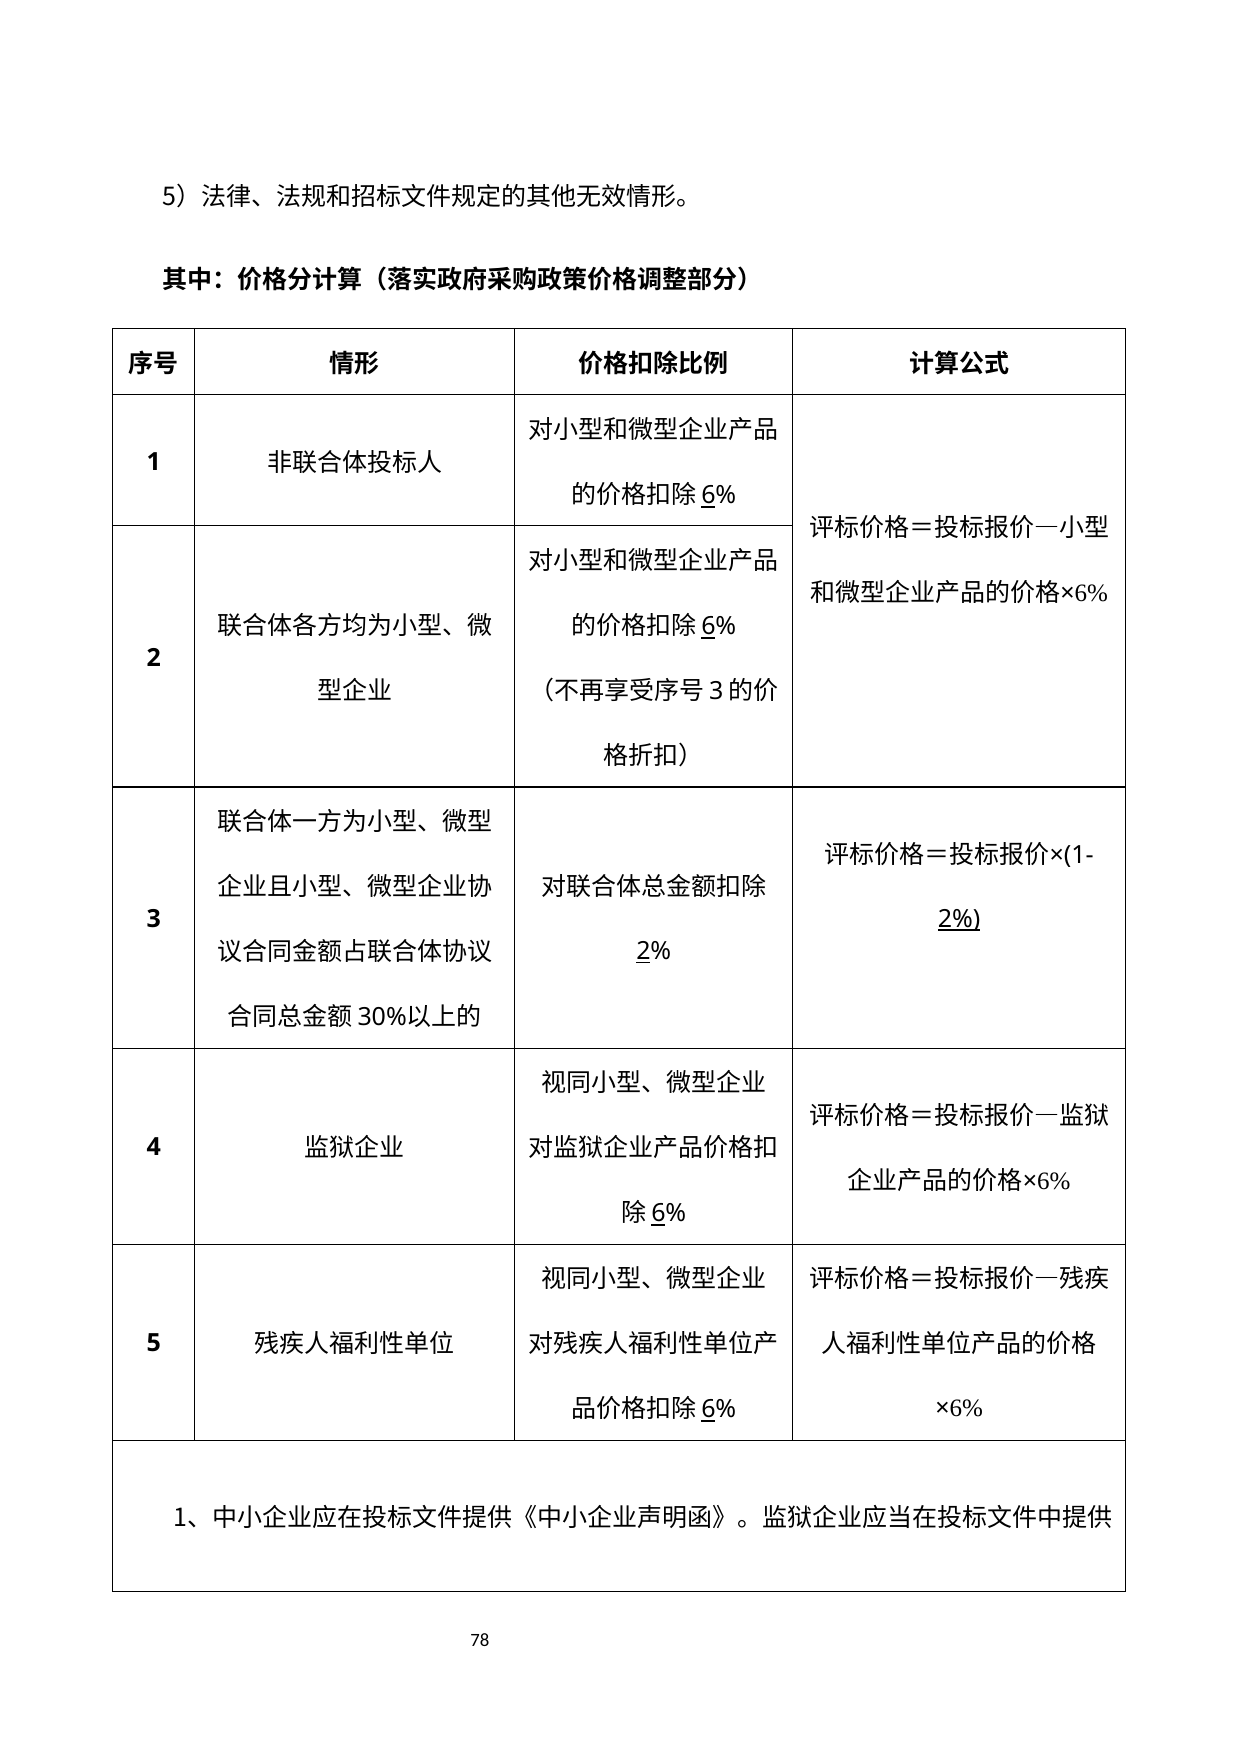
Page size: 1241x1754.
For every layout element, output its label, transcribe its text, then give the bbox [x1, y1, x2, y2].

table_cell 5 [113, 1245, 194, 1439]
table_cell 对小型和微型企业产品的价格扣除6% [515, 395, 792, 525]
table_cell 视同小型、微型企业 对残疾人福利性单位产品价格扣除6% [515, 1245, 792, 1439]
table_cell 非联合体投标人 [195, 395, 514, 525]
table_cell 4 [113, 1049, 194, 1243]
table_header 价格扣除比例 [515, 329, 792, 394]
table_header 序号 [113, 329, 194, 394]
table_cell 监狱企业 [195, 1049, 514, 1243]
table_cell 联合体一方为小型、微型企业且小型、微型企业协议合同金额占联合体协议合同总金额30%以上的 [195, 788, 514, 1047]
table_header 情形 [195, 329, 514, 394]
table_cell 联合体各方均为小型、微型企业 [195, 526, 514, 786]
table_cell 1 [113, 395, 194, 525]
text 其中：价格分计算（落实政府采购政策价格调整部分） [112, 245, 1128, 310]
table_cell 3 [113, 788, 194, 1047]
table_cell 评标价格＝投标报价—小型和微型企业产品的价格×6% [793, 395, 1125, 786]
table_cell 对小型和微型企业产品的价格扣除6% （不再享受序号3的价格折扣） [515, 526, 792, 786]
table_cell 评标价格＝投标报价—残疾人福利性单位产品的价格×6% [793, 1245, 1125, 1439]
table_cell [113, 1441, 1125, 1591]
table_cell 评标价格＝投标报价—监狱企业产品的价格×6% [793, 1049, 1125, 1243]
text 5）法律、法规和招标文件规定的其他无效情形。 [112, 162, 1128, 227]
table_cell 评标价格＝投标报价×(1-2%) [793, 788, 1125, 1047]
table_header 计算公式 [793, 329, 1125, 394]
table_cell 残疾人福利性单位 [195, 1245, 514, 1439]
table_cell 2 [113, 526, 194, 786]
table_cell 对联合体总金额扣除 2% [515, 788, 792, 1047]
table_cell 视同小型、微型企业 对监狱企业产品价格扣除6% [515, 1049, 792, 1243]
